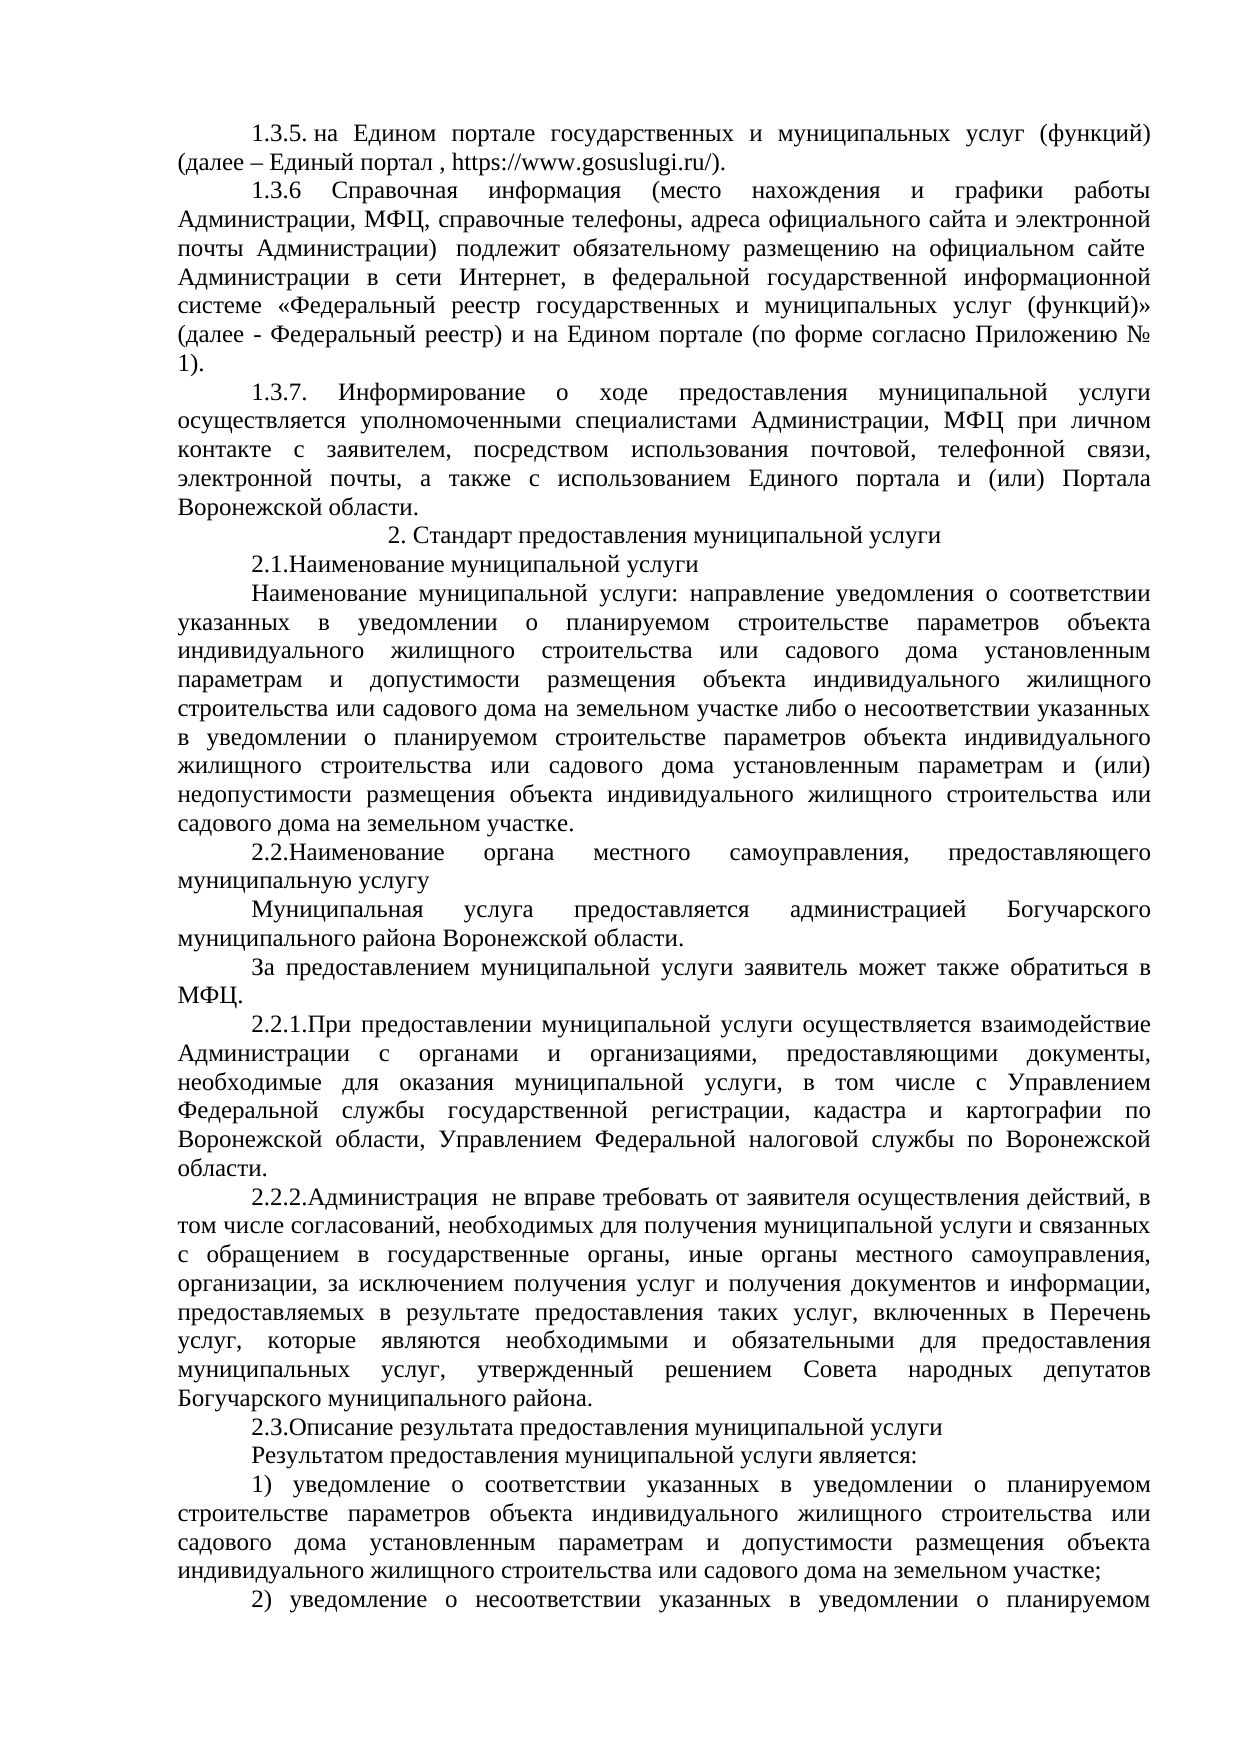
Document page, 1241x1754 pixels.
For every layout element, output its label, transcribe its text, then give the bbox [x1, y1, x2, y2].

text 2.2.1.При предоставлении муниципальной услуги осуществляется взаимодействие Администрации с органами и организациями, предоставляющими документы, необходимые для оказания муниципальной услуги, в том числе с Управлением Федеральной службы государственной регистрации, кадастра и картографии по Воронежской области, Управлением Федеральной налоговой службы по Воронежской области. [177, 1009, 1152, 1182]
text Муниципальная услуга предоставляется администрацией Богучарского муниципального района Воронежской области. [177, 894, 1152, 952]
text 1.3.5. на Едином портале государственных и муниципальных услуг (функций) (далее – Единый портал , https://www.gosuslugi.ru/). [177, 118, 1152, 176]
text 2.2.2.Администрация не вправе требовать от заявителя осуществления действий, в том числе согласований, необходимых для получения муниципальной услуги и связанных с обращением в государственные органы, иные органы местного самоуправления, организации, за исключением получения услуг и получения документов и информации, предоставляемых в результате предоставления таких услуг, включенных в Перечень услуг, которые являются необходимыми и обязательными для предоставления муниципальных услуг, утвержденный решением Совета народных депутатов Богучарского муниципального района. [177, 1182, 1152, 1412]
text За предоставлением муниципальной услуги заявитель может также обратиться в МФЦ. [177, 952, 1152, 1009]
text Наименование муниципальной услуги: направление уведомления о соответствии указанных в уведомлении о планируемом строительстве параметров объекта индивидуального жилищного строительства или садового дома установленным параметрам и допустимости размещения объекта индивидуального жилищного строительства или садового дома на земельном участке либо о несоответствии указанных в уведомлении о планируемом строительстве параметров объекта индивидуального жилищного строительства или садового дома установленным параметрам и (или) недопустимости размещения объекта индивидуального жилищного строительства или садового дома на земельном участке. [177, 578, 1152, 837]
text 2.1.Наименование муниципальной услуги [177, 549, 1152, 578]
text 1.3.6 Справочная информация (место нахождения и графики работы Администрации, МФЦ, справочные телефоны, адреса официального сайта и электронной почты Администрации) подлежит обязательному размещению на официальном сайте Администрации в сети Интернет, в федеральной государственной информационной системе «Федеральный реестр государственных и муниципальных услуг (функций)» (далее - Федеральный реестр) и на Едином портале (по форме согласно Приложению № 1). [177, 176, 1152, 377]
text 1.3.7. Информирование о ходе предоставления муниципальной услуги осуществляется уполномоченными специалистами Администрации, МФЦ при личном контакте с заявителем, посредством использования почтовой, телефонной связи, электронной почты, а также с использованием Единого портала и (или) Портала Воронежской области. [177, 377, 1152, 521]
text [177, 1584, 1152, 1613]
text 2.3.Описание результата предоставления муниципальной услуги [177, 1412, 1152, 1441]
text Результатом предоставления муниципальной услуги является: [177, 1441, 1152, 1469]
text 2. Стандарт предоставления муниципальной услуги [177, 521, 1152, 549]
text 2.2.Наименование органа местного самоуправления, предоставляющего муниципальную услугу [177, 837, 1152, 894]
text 1) уведомление о соответствии указанных в уведомлении о планируемом строительстве параметров объекта индивидуального жилищного строительства или садового дома установленным параметрам и допустимости размещения объекта индивидуального жилищного строительства или садового дома на земельном участке; [177, 1469, 1152, 1584]
